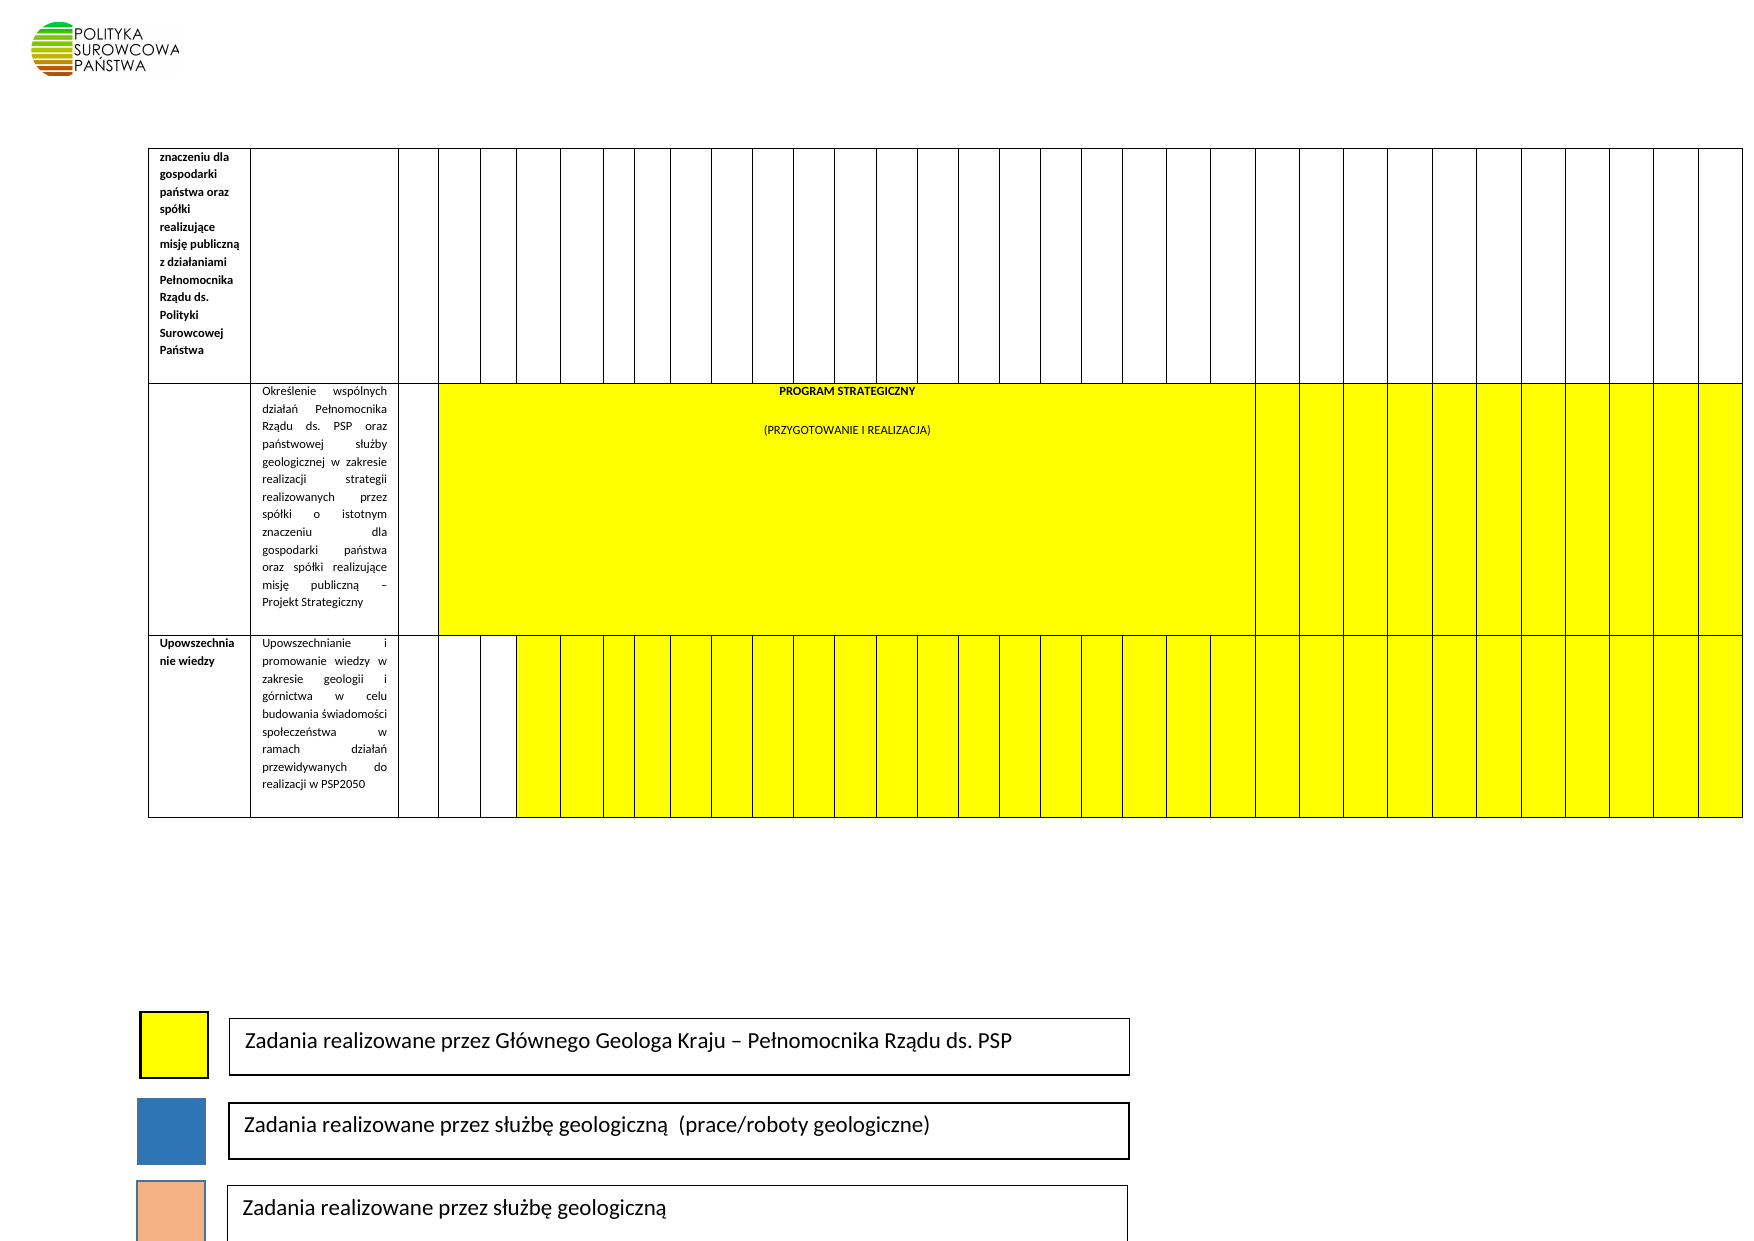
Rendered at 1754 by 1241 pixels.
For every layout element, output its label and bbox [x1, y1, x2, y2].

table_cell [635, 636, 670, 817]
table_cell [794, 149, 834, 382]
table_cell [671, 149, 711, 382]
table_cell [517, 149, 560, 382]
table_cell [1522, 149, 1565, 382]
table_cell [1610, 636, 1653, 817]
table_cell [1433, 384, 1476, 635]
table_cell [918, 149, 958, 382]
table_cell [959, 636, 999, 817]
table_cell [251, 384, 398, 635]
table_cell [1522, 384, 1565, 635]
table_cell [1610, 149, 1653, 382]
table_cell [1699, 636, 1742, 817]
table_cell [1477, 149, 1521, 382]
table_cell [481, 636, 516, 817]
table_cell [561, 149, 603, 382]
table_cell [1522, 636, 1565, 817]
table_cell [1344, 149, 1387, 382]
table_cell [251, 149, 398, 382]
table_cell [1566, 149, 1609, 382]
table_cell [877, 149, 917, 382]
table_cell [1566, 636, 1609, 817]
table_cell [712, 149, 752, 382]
picture [28, 22, 179, 76]
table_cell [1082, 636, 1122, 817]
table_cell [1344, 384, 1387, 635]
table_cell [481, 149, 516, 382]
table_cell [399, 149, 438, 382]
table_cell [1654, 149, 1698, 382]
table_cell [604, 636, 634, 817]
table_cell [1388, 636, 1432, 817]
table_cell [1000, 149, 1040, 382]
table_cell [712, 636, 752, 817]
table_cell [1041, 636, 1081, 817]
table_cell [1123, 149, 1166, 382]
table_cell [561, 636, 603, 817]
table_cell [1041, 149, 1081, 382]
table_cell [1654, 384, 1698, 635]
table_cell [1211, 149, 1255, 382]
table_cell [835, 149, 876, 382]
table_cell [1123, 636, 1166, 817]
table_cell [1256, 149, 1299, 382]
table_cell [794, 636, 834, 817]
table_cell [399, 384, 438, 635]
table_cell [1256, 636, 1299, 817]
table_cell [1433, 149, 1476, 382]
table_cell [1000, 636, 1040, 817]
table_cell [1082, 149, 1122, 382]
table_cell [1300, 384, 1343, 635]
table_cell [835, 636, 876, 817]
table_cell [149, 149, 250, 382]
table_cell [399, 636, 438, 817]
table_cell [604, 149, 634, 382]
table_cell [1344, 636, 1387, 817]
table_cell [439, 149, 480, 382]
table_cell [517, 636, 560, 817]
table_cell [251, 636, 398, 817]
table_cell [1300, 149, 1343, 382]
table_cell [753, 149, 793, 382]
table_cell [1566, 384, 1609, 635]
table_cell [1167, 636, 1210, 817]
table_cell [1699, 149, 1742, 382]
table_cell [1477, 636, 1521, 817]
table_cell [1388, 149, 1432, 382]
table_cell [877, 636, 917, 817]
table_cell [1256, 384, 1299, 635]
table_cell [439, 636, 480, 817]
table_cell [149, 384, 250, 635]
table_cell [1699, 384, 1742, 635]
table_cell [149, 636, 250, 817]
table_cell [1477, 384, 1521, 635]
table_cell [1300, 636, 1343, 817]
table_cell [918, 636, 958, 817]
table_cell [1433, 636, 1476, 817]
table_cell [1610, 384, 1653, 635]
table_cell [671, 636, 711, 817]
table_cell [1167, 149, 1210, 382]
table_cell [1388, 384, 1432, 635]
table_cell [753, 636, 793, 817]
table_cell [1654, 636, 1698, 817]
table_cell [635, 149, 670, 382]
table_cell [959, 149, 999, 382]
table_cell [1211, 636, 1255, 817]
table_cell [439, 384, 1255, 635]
